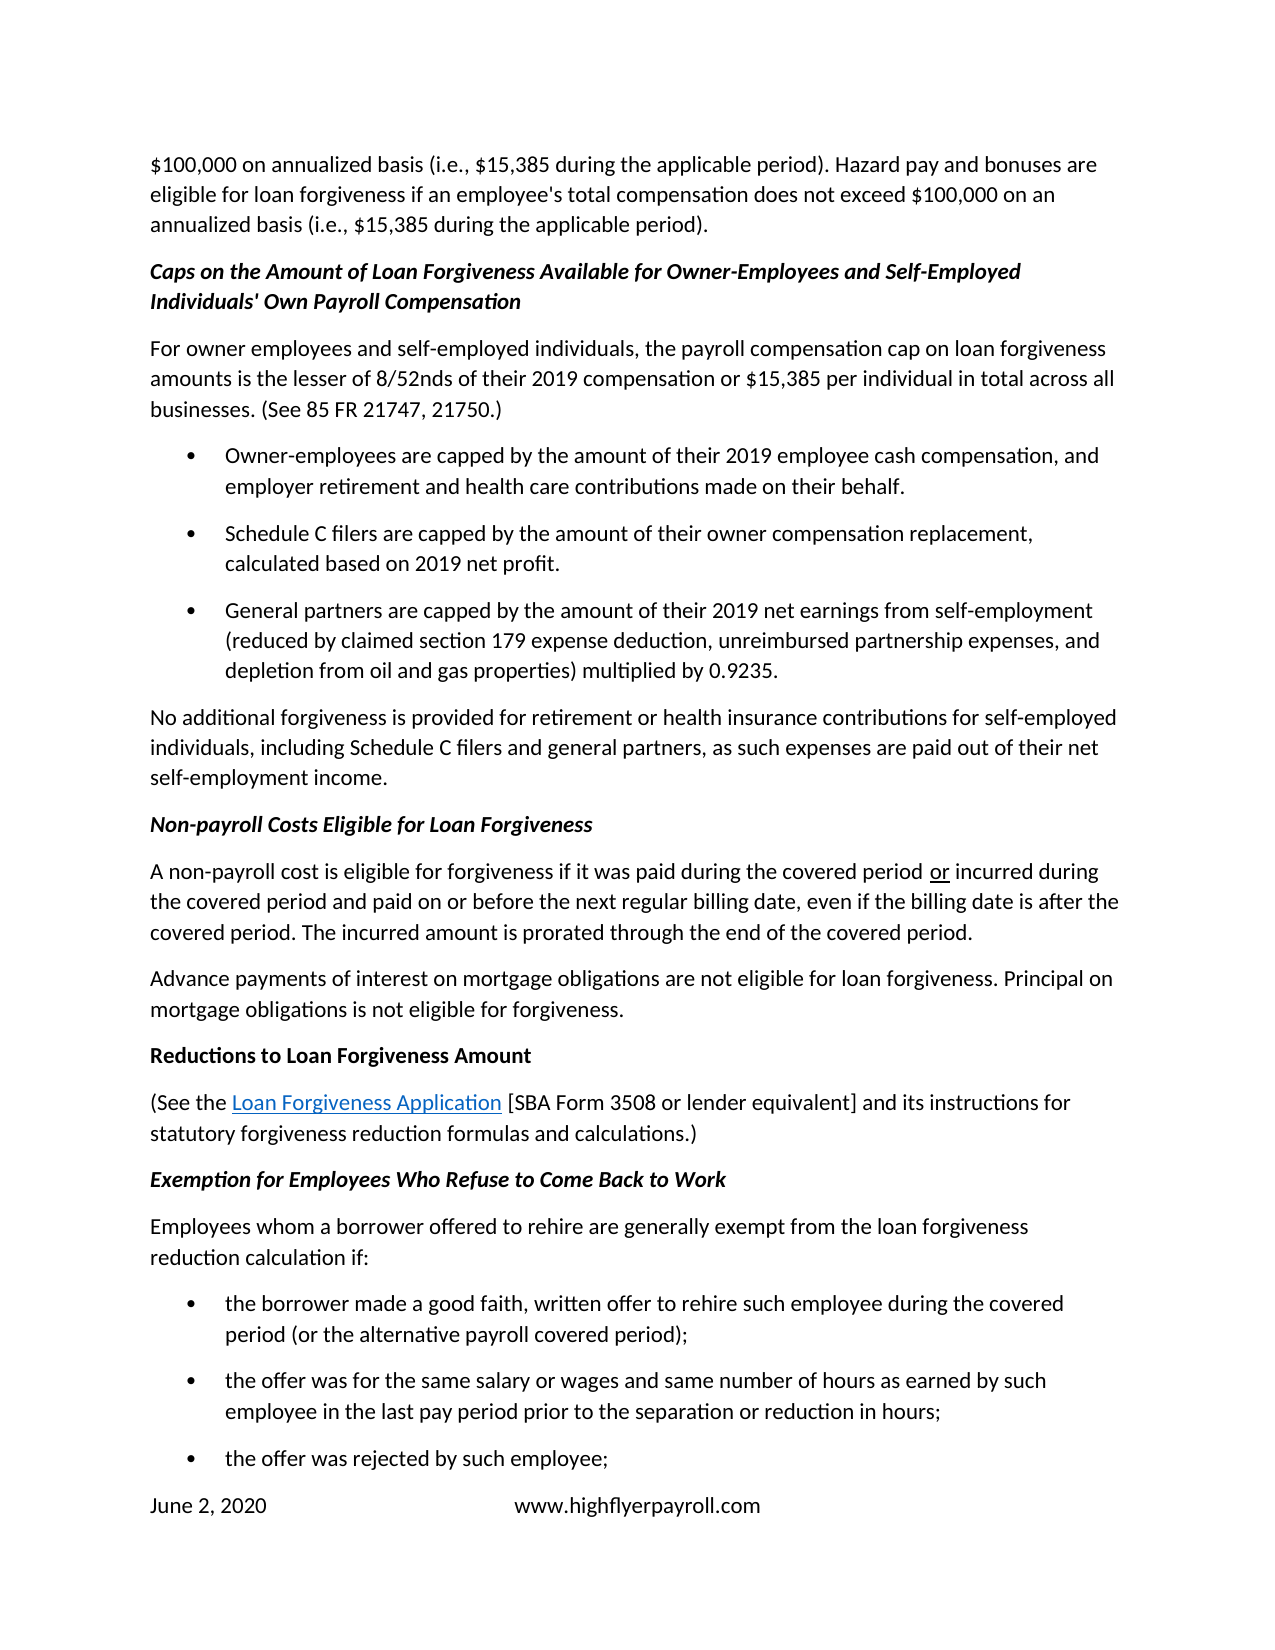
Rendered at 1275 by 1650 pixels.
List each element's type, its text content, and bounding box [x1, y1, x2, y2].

text Reductions to Loan Forgiveness Amount [150, 1042, 1125, 1070]
list Owner-employees are capped by the amount of their 2019 employee cash compensation, and employer retirement and health care contributions made on their behalf. [187, 442, 1125, 500]
list the borrower made a good faith, written offer to rehire such employee during the covered period (or the alternative payroll covered period); [187, 1289, 1125, 1348]
list General partners are capped by the amount of their 2019 net earnings from self-employment (reduced by claimed section 179 expense deduction, unreimbursed partnership expenses, and depletion from oil and gas properties) multiplied by 0.9235. [187, 596, 1125, 684]
text Exemption for Employees Who Refuse to Come Back to Work [150, 1166, 1125, 1194]
text (See the Loan Forgiveness Application [SBA Form 3508 or lender equivalent] and its instructions for statutory forgiveness reduction formulas and calculations.) [150, 1088, 1125, 1147]
list Schedule C filers are capped by the amount of their owner compensation replacement, calculated based on 2019 net profit. [187, 519, 1125, 577]
text No additional forgiveness is provided for retirement or health insurance contributions for self-employed individuals, including Schedule C filers and general partners, as such expenses are paid out of their net self-employment income. [150, 703, 1125, 792]
text Employees whom a borrower offered to rehire are generally exempt from the loan forgiveness reduction calculation if: [150, 1212, 1125, 1271]
text Non-payroll Costs Eligible for Loan Forgiveness [150, 810, 1125, 838]
text Caps on the Amount of Loan Forgiveness Available for Owner-Employees and Self-Employed Individuals' Own Payroll Compensation [150, 257, 1125, 316]
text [150, 150, 1125, 238]
list the offer was for the same salary or wages and same number of hours as earned by such employee in the last pay period prior to the separation or reduction in hours; [187, 1367, 1125, 1425]
text A non-payroll cost is eligible for forgiveness if it was paid during the covered period or incurred during the covered period and paid on or before the next regular billing date, even if the billing date is after the covered period. The incurred amount is prorated through the end of the covered period. [150, 857, 1125, 946]
text For owner employees and self-employed individuals, the payroll compensation cap on loan forgiveness amounts is the lesser of 8/52nds of their 2019 compensation or $15,385 per individual in total across all businesses. (See 85 FR 21747, 21750.) [150, 334, 1125, 423]
text Advance payments of interest on mortgage obligations are not eligible for loan forgiveness. Principal on mortgage obligations is not eligible for forgiveness. [150, 964, 1125, 1023]
list the offer was rejected by such employee; [187, 1444, 1125, 1472]
